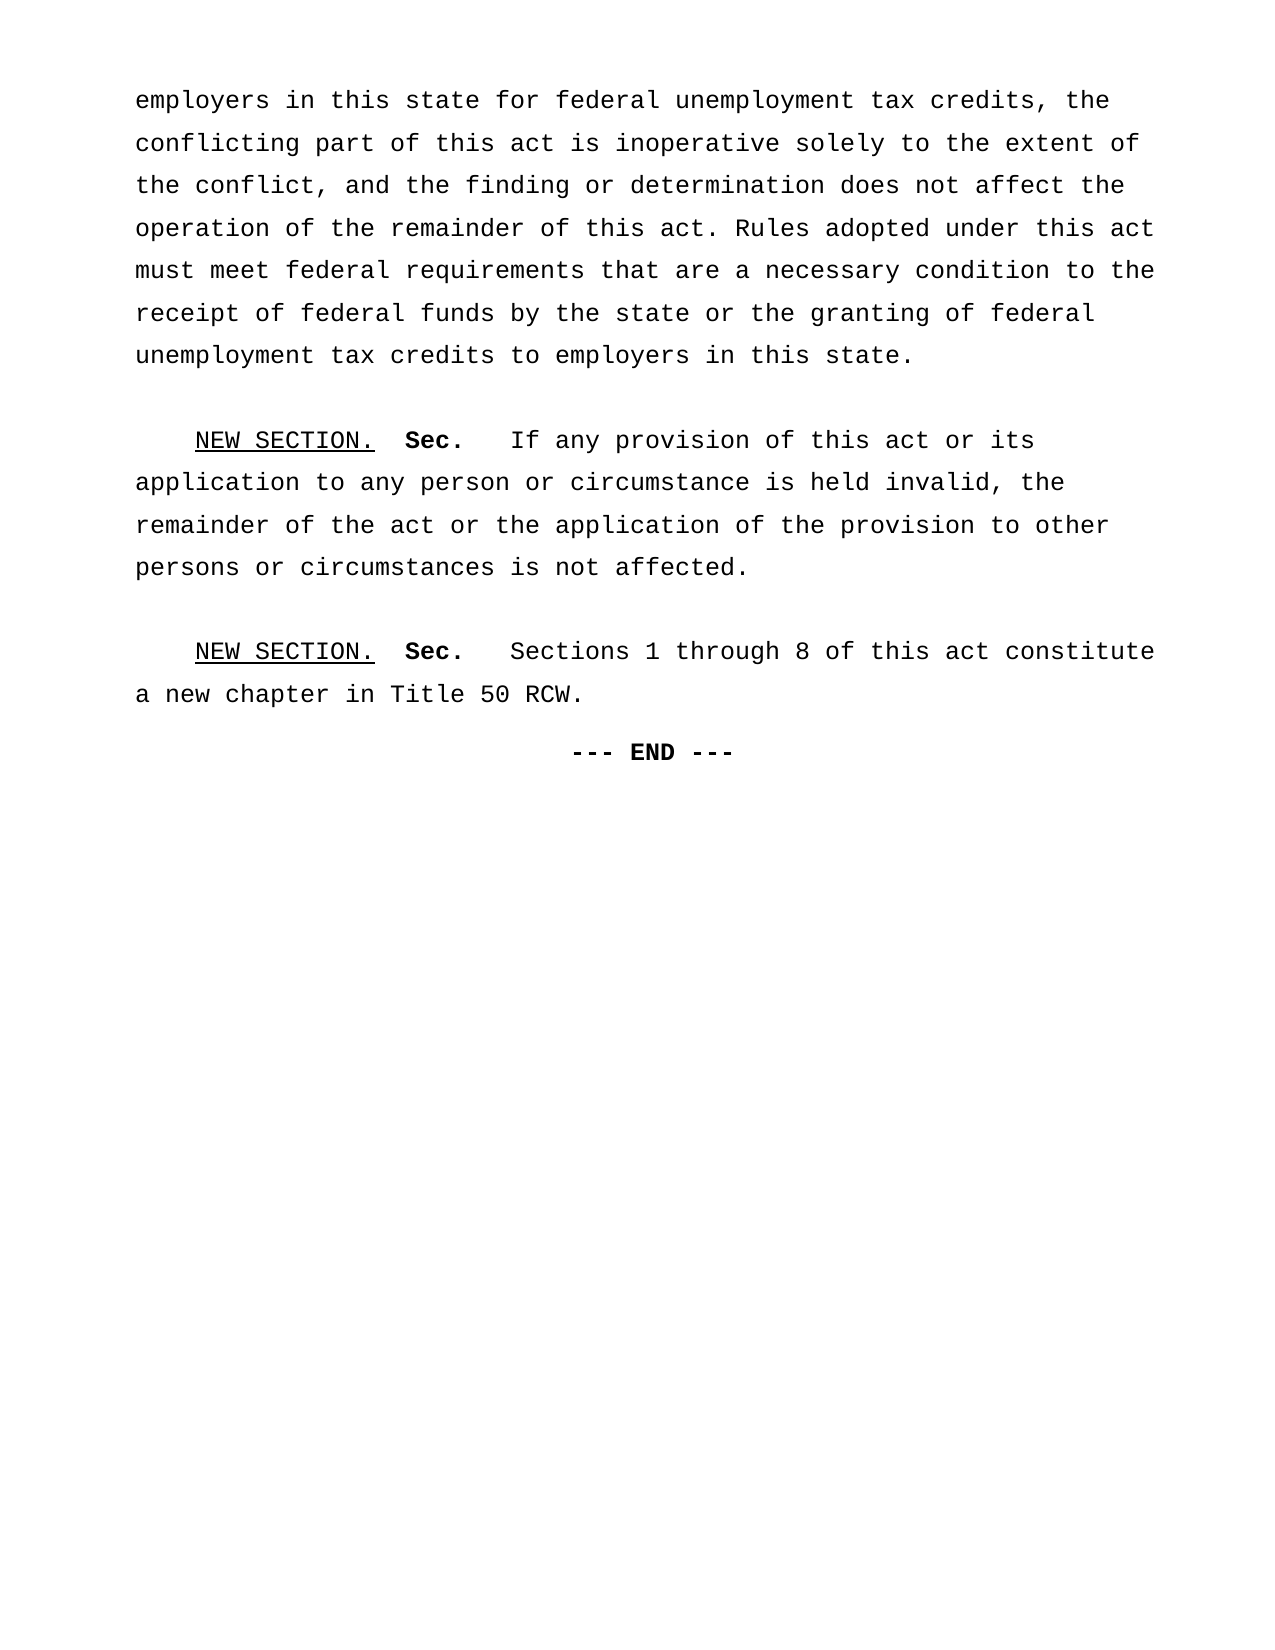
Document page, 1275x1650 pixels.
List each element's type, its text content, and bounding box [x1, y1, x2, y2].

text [135, 75, 1170, 372]
text NEW SECTION. Sec. If any provision of this act or its application to any person or circumstance is held invalid, the remainder of the act or the application of the provision to other persons or circumstances is not affected. [135, 414, 1170, 584]
text NEW SECTION. Sec. Sections 1 through 8 of this act constitute a new chapter in Title 50 RCW. [135, 626, 1170, 711]
text --- END --- [135, 739, 1170, 767]
